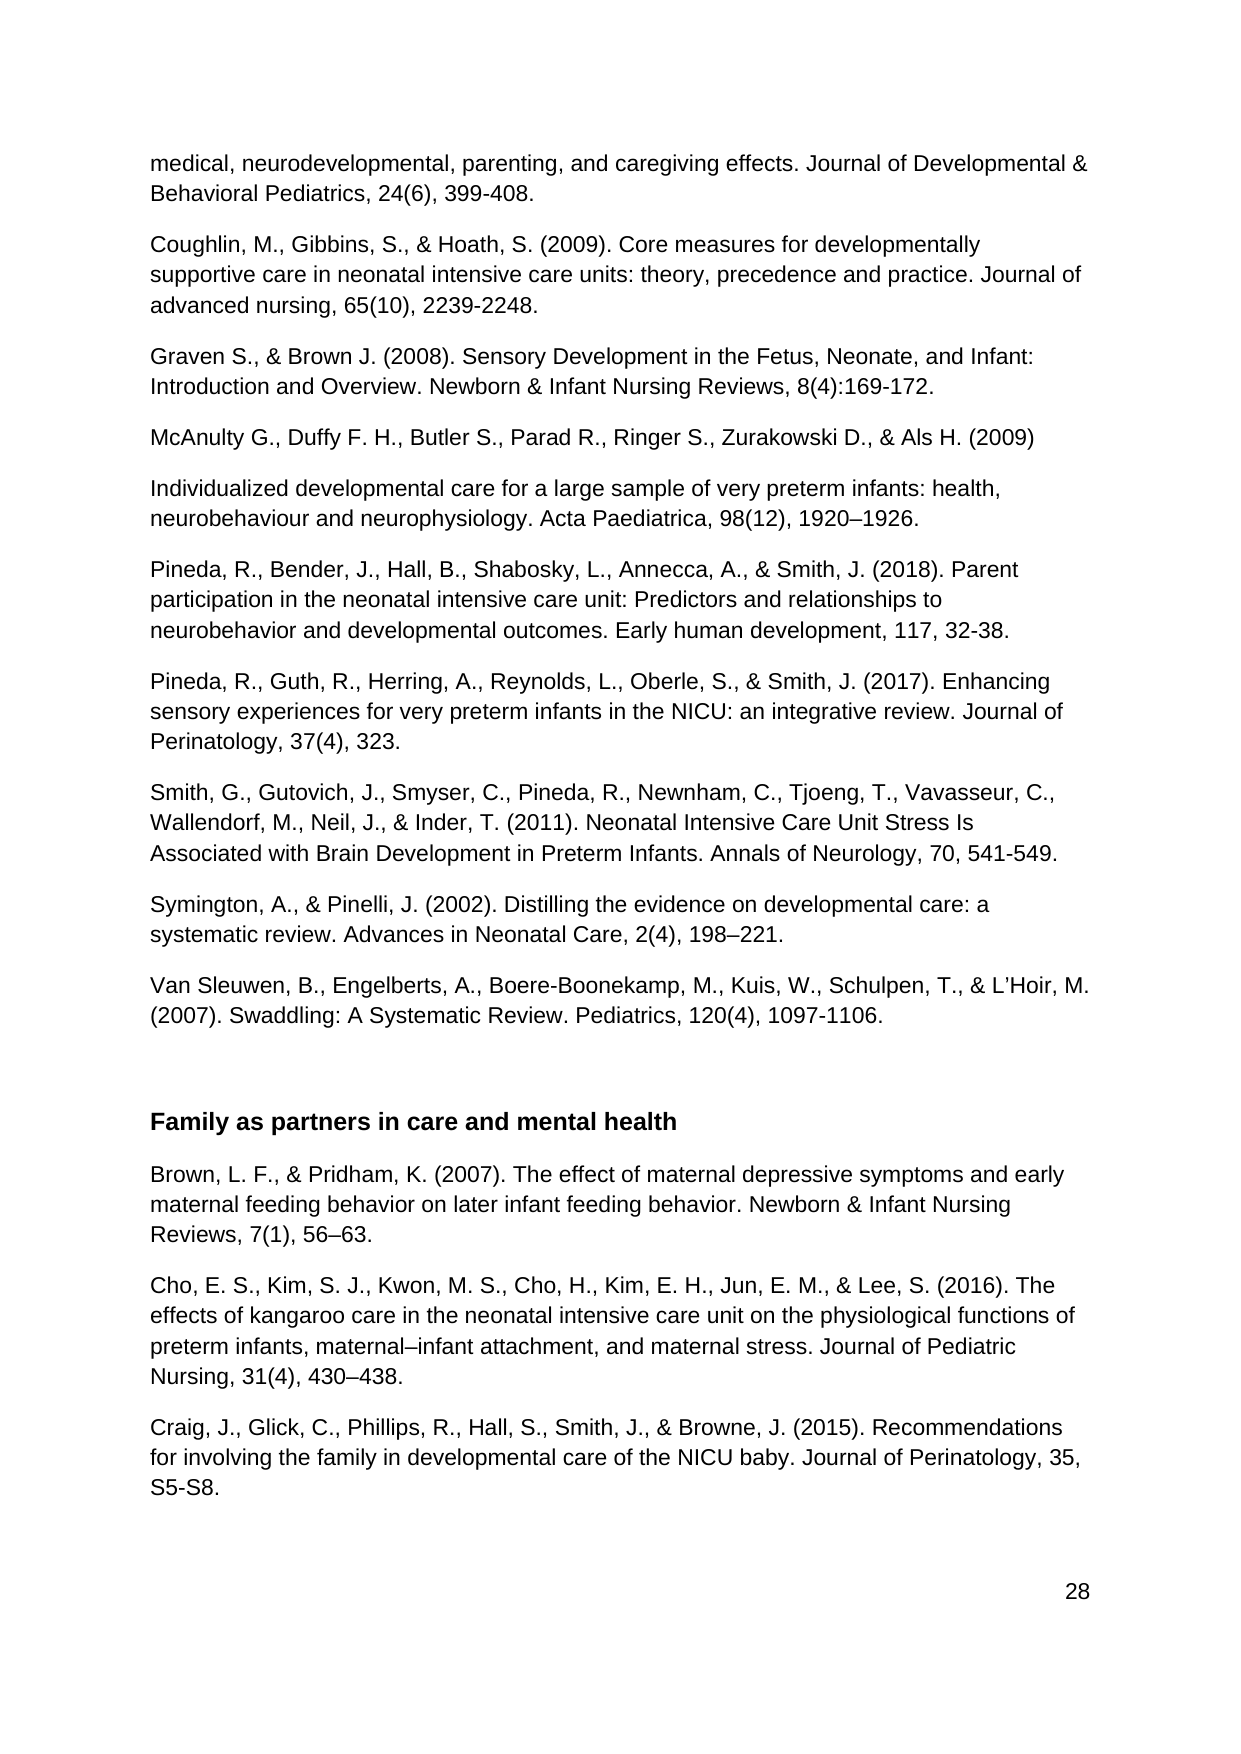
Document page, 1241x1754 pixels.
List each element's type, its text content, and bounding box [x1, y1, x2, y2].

text Craig, J., Glick, C., Phillips, R., Hall, S., Smith, J., & Browne, J. (2015). Recommendations for involving the family in developmental care of the NICU baby. Journal of Perinatology, 35, S5-S8. [150, 1414, 1090, 1501]
text Van Sleuwen, B., Engelberts, A., Boere-Boonekamp, M., Kuis, W., Schulpen, T., & L’Hoir, M. (2007). Swaddling: A Systematic Review. Pediatrics, 120(4), 1097-1106. [150, 972, 1090, 1028]
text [150, 150, 1090, 207]
text Individualized developmental care for a large sample of very preterm infants: health, neurobehaviour and neurophysiology. Acta Paediatrica, 98(12), 1920–1926. [150, 475, 1090, 532]
text McAnulty G., Duffy F. H., Butler S., Parad R., Ringer S., Zurakowski D., & Als H. (2009) [150, 424, 1090, 450]
text Graven S., & Brown J. (2008). Sensory Development in the Fetus, Neonate, and Infant: Introduction and Overview. Newborn & Infant Nursing Reviews, 8(4):169-172. [150, 343, 1090, 399]
text Brown, L. F., & Pridham, K. (2007). The effect of maternal depressive symptoms and early maternal feeding behavior on later infant feeding behavior. Newborn & Infant Nursing Reviews, 7(1), 56–63. [150, 1161, 1090, 1248]
text Cho, E. S., Kim, S. J., Kwon, M. S., Cho, H., Kim, E. H., Jun, E. M., & Lee, S. (2016). The effects of kangaroo care in the neonatal intensive care unit on the physiological functions of preterm infants, maternal–infant attachment, and maternal stress. Journal of Pediatric Nursing, 31(4), 430–438. [150, 1272, 1090, 1389]
text Smith, G., Gutovich, J., Smyser, C., Pineda, R., Newnham, C., Tjoeng, T., Vavasseur, C., Wallendorf, M., Neil, J., & Inder, T. (2011). Neonatal Intensive Care Unit Stress Is Associated with Brain Development in Preterm Infants. Annals of Neurology, 70, 541-549. [150, 779, 1090, 866]
text Pineda, R., Bender, J., Hall, B., Shabosky, L., Annecca, A., & Smith, J. (2018). Parent participation in the neonatal intensive care unit: Predictors and relationships to neurobehavior and developmental outcomes. Early human development, 117, 32-38. [150, 556, 1090, 643]
text Pineda, R., Guth, R., Herring, A., Reynolds, L., Oberle, S., & Smith, J. (2017). Enhancing sensory experiences for very preterm infants in the NICU: an integrative review. Journal of Perinatology, 37(4), 323. [150, 668, 1090, 754]
text Symington, A., & Pinelli, J. (2002). Distilling the evidence on developmental care: a systematic review. Advances in Neonatal Care, 2(4), 198–221. [150, 891, 1090, 947]
text Coughlin, M., Gibbins, S., & Hoath, S. (2009). Core measures for developmentally supportive care in neonatal intensive care units: theory, precedence and practice. Journal of advanced nursing, 65(10), 2239-2248. [150, 231, 1090, 318]
text Family as partners in care and mental health [150, 1107, 1090, 1136]
